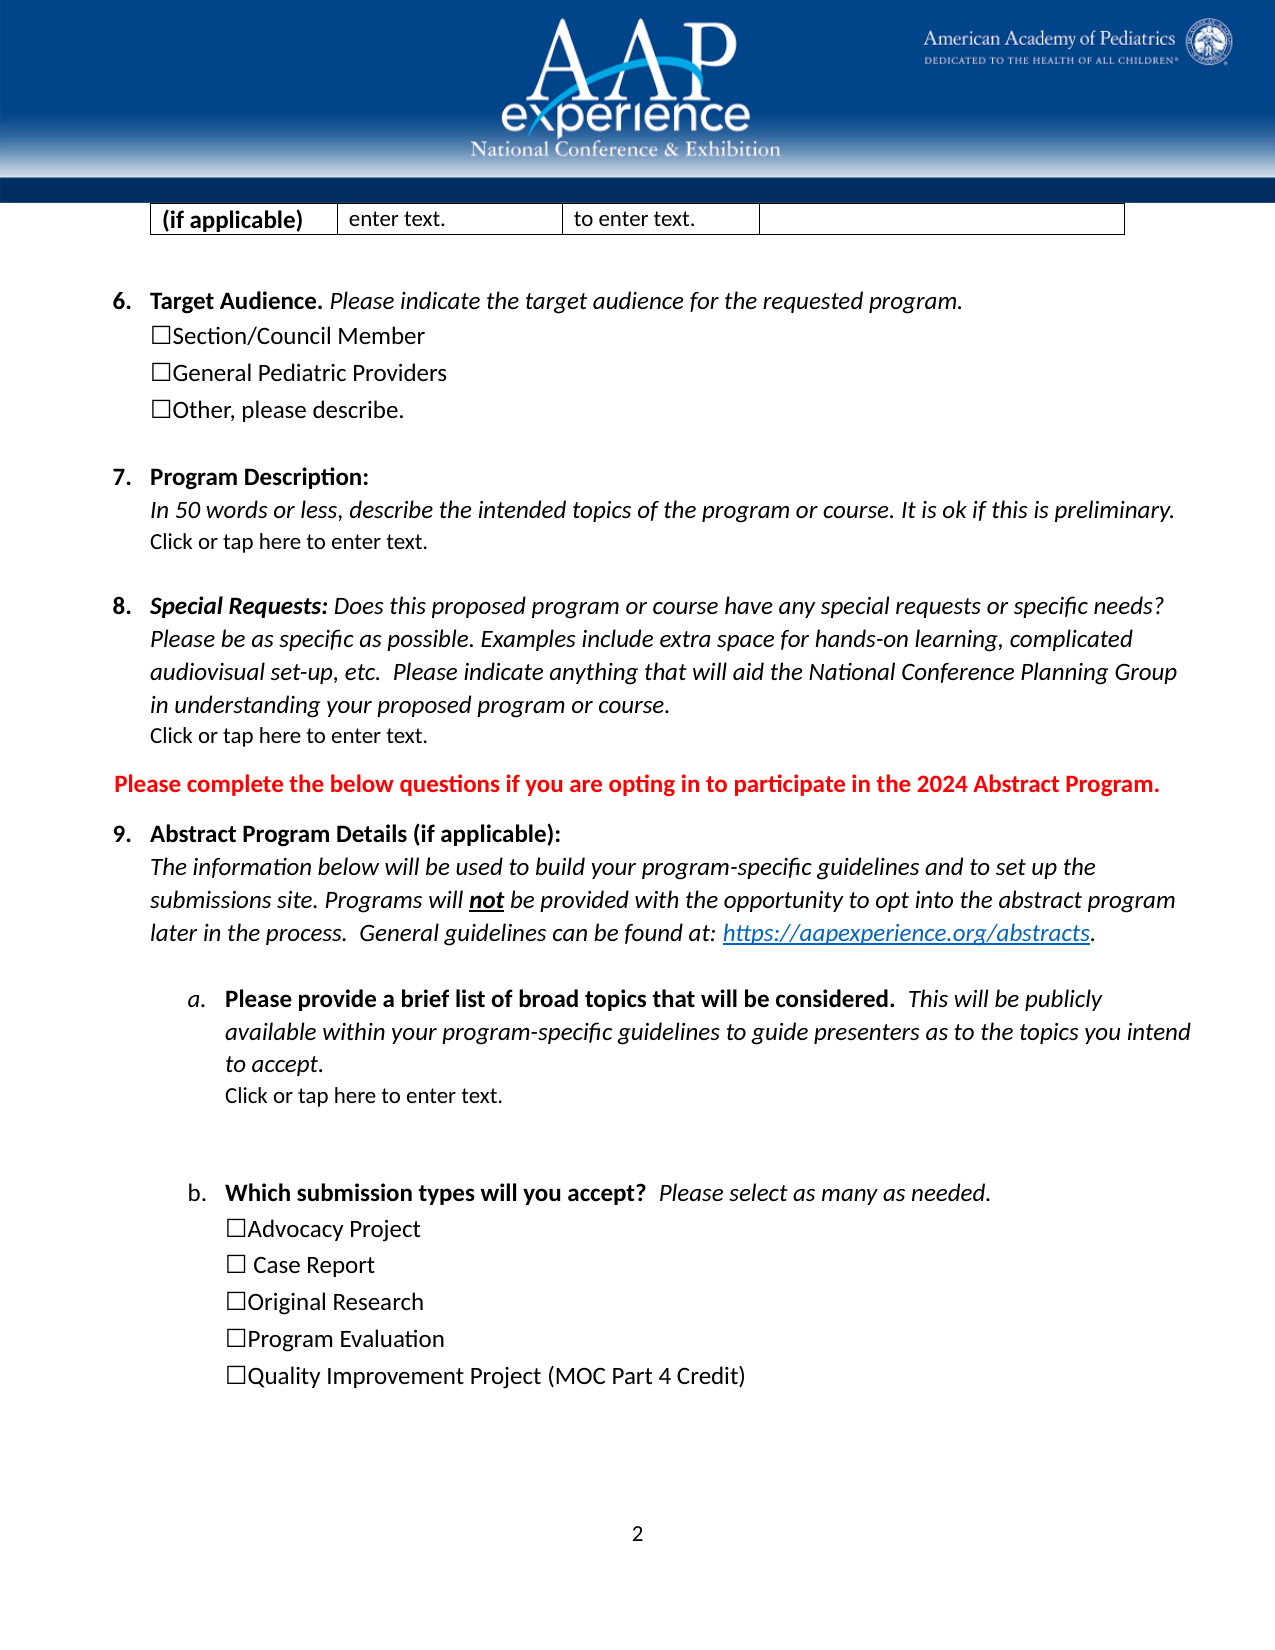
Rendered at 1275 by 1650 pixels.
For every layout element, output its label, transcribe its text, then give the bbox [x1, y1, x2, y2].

table_cell Abstract Chair (if applicable) [151, 204, 337, 234]
list Section/Council Member [150, 318, 1200, 352]
text Please complete the below questions if you are opting in to participate in the 2024 Abstract Program. [75, 768, 1200, 799]
list Other, please describe. [150, 391, 1200, 425]
list In 50 words or less, describe the intended topics of the program or course. It is ok if this is preliminary. [150, 494, 1200, 524]
list Target Audience. Please indicate the target audience for the requested program. [112, 285, 1200, 315]
list Which submission types will you accept? Please select as many as needed. [187, 1177, 1200, 1208]
list General Pediatric Providers [150, 354, 1200, 389]
list Program Evaluation [225, 1321, 1200, 1355]
picture [0, 0, 1275, 203]
list Abstract Program Details (if applicable): [112, 818, 1200, 849]
list The information below will be used to build your program-specific guidelines and to set up the submissions site. Programs will not be provided with the opportunity to opt into the abstract program later in the process. General guidelines can be found at: https://aapexperience.org/abstracts. [150, 851, 1200, 947]
list Advocacy Project [225, 1210, 1200, 1244]
list Special Requests: Does this proposed program or course have any special requests or specific needs? Please be as specific as possible. Examples include extra space for hands-on learning, complicated audiovisual set-up, etc. Please indicate anything that will aid the National Conference Planning Group in understanding your proposed program or course. [112, 590, 1200, 719]
list Program Description: [112, 461, 1200, 492]
list Please provide a brief list of broad topics that will be considered. This will be publicly available within your program-specific guidelines to guide presenters as to the topics you intend to accept. [187, 983, 1200, 1079]
list Quality Improvement Project (MOC Part 4 Credit) [225, 1357, 1200, 1392]
list Original Research [225, 1284, 1200, 1318]
list Case Report [225, 1247, 1200, 1281]
